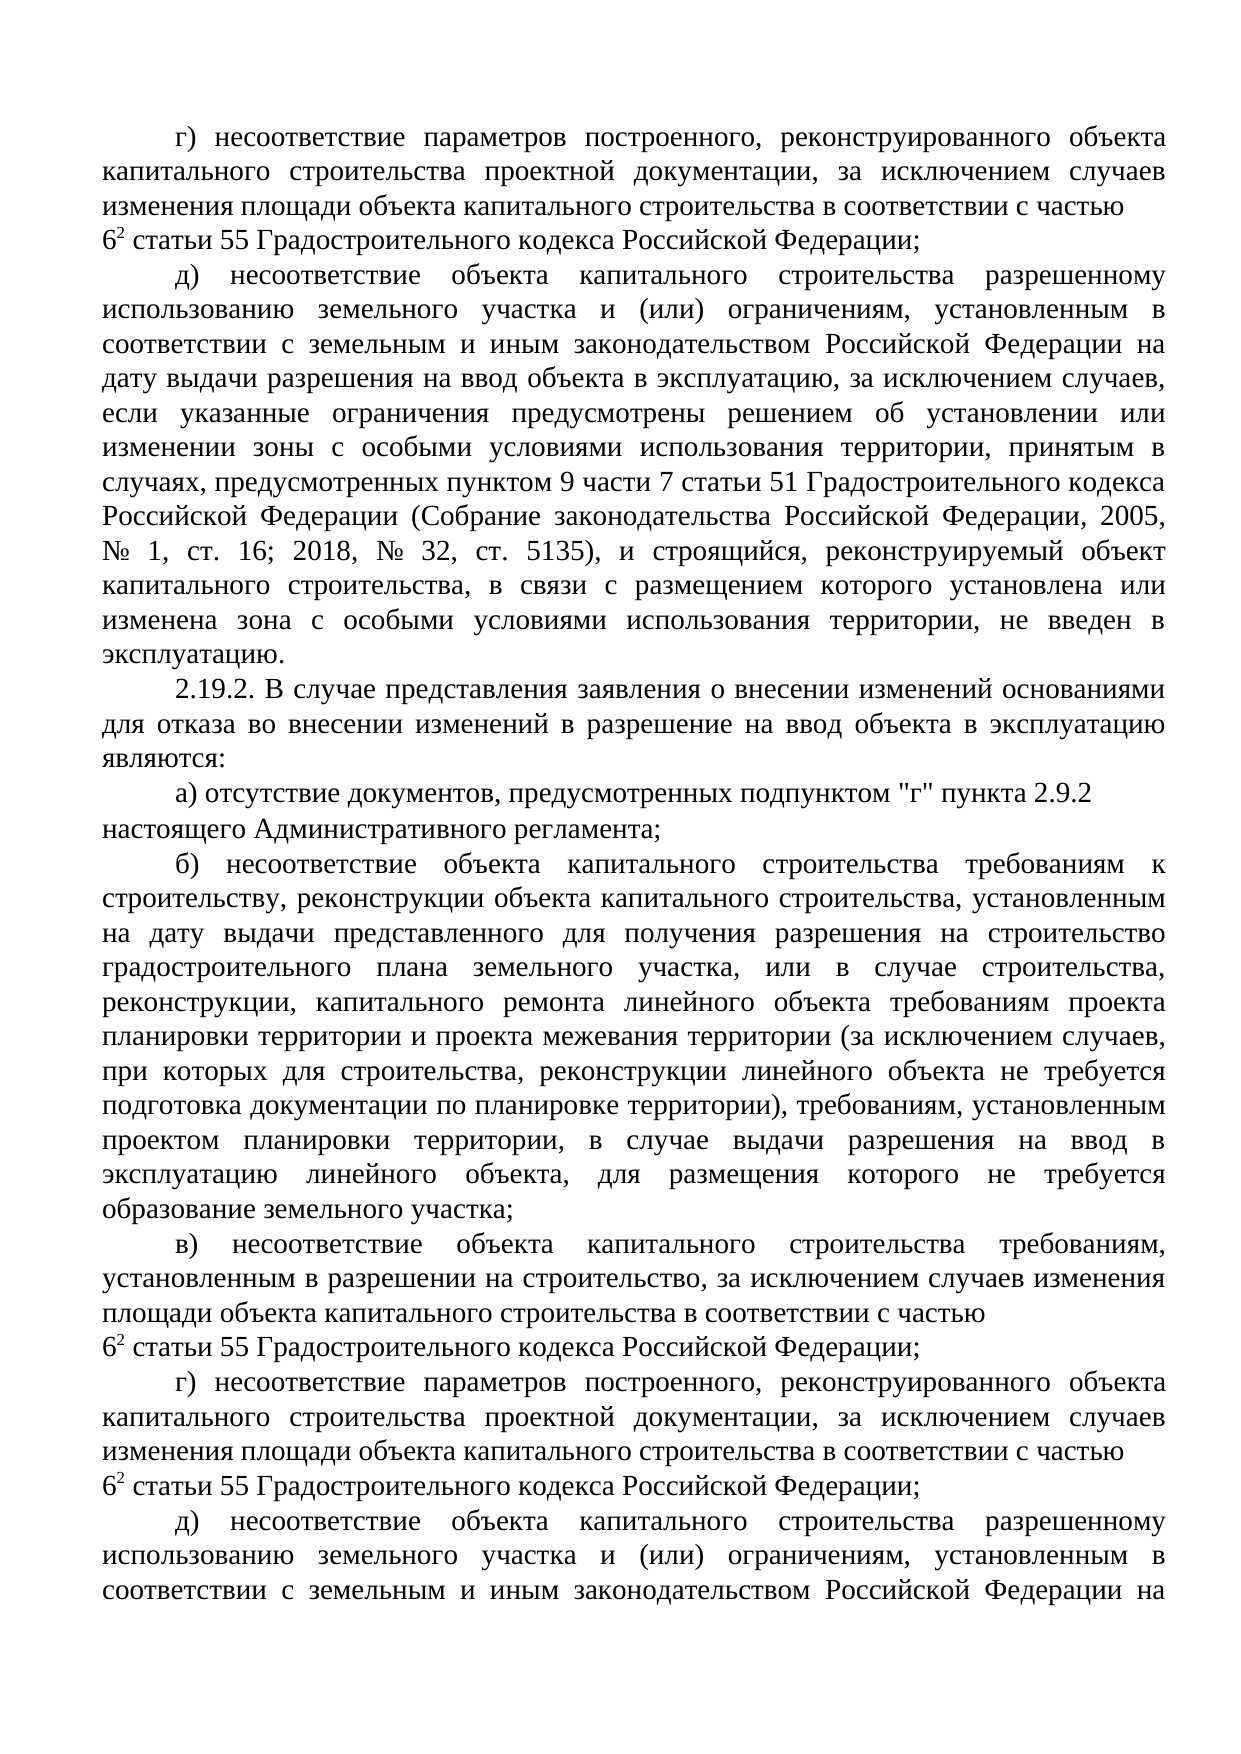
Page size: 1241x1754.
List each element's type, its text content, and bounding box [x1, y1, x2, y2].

text д) несоответствие объекта капитального строительства разрешенному использованию земельного участка и (или) ограничениям, установленным в соответствии с земельным и иным законодательством Российской Федерации на дату выдачи разрешения на ввод объекта в эксплуатацию, за исключением случаев, если указанные ограничения предусмотрены решением об установлении или изменении зоны с особыми условиями использования территории, принятым в случаях, предусмотренных пунктом 9 части 7 статьи 51 Градостроительного кодекса Российской Федерации (Собрание законодательства Российской Федерации, 2005, № 1, ст. 16; 2018, № 32, ст. 5135), и строящийся, реконструируемый объект капитального строительства, в связи с размещением которого установлена или изменена зона с особыми условиями использования территории, не введен в эксплуатацию. [102, 257, 1167, 670]
text 2.19.2. В случае представления заявления о внесении изменений основаниями для отказа во внесении изменений в разрешение на ввод объекта в эксплуатацию являются: [102, 671, 1167, 774]
text 62 статьи 55 Градостроительного кодекса Российской Федерации; [102, 1329, 1167, 1363]
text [102, 1503, 1167, 1605]
text в) несоответствие объекта капитального строительства требованиям, установленным в разрешении на строительство, за исключением случаев изменения площади объекта капитального строительства в соответствии с частью [102, 1226, 1167, 1328]
text г) несоответствие параметров построенного, реконструированного объекта капитального строительства проектной документации, за исключением случаев изменения площади объекта капитального строительства в соответствии с частью [102, 119, 1167, 221]
text б) несоответствие объекта капитального строительства требованиям к строительству, реконструкции объекта капитального строительства, установленным на дату выдачи представленного для получения разрешения на строительство градостроительного плана земельного участка, или в случае строительства, реконструкции, капитального ремонта линейного объекта требованиям проекта планировки территории и проекта межевания территории (за исключением случаев, при которых для строительства, реконструкции линейного объекта не требуется подготовка документации по планировке территории), требованиям, установленным проектом планировки территории, в случае выдачи разрешения на ввод в эксплуатацию линейного объекта, для размещения которого не требуется образование земельного участка; [102, 846, 1167, 1224]
text 62 статьи 55 Градостроительного кодекса Российской Федерации; [102, 222, 1167, 256]
text 62 статьи 55 Градостроительного кодекса Российской Федерации; [102, 1468, 1167, 1502]
text а) отсутствие документов, предусмотренных подпунктом "г" пункта 2.9.2 [104, 775, 1165, 808]
text настоящего Административного регламента; [102, 811, 1167, 845]
text г) несоответствие параметров построенного, реконструированного объекта капитального строительства проектной документации, за исключением случаев изменения площади объекта капитального строительства в соответствии с частью [102, 1364, 1167, 1467]
